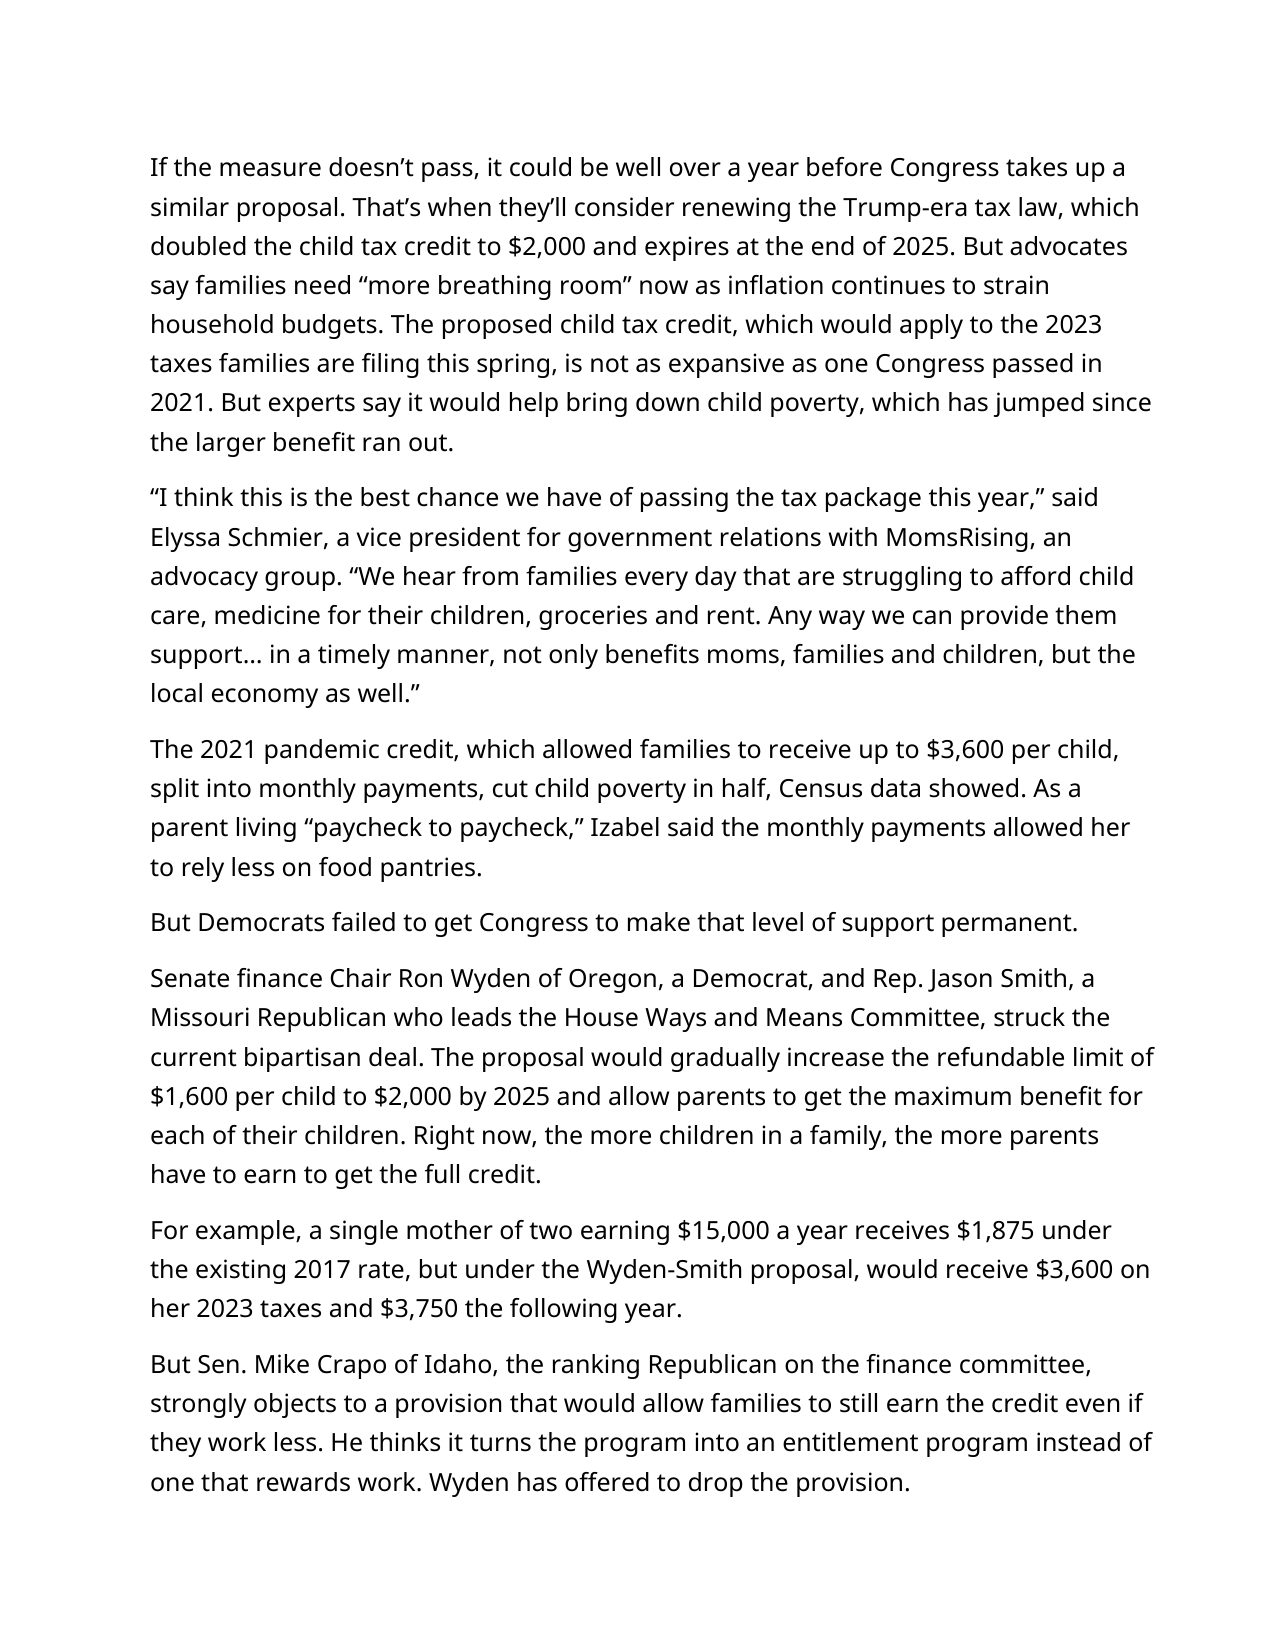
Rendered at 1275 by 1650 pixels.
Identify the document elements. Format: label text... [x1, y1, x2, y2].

text Senate finance Chair Ron Wyden of Oregon, a Democrat, and Rep. Jason Smith, a Missouri Republican who leads the House Ways and Means Committee, struck the current bipartisan deal. The proposal would gradually increase the refundable limit of $1,600 per child to $2,000 by 2025 and allow parents to get the maximum benefit for each of their children. Right now, the more children in a family, the more parents have to earn to get the full credit. [150, 961, 1155, 1191]
text If the measure doesn’t pass, it could be well over a year before Congress takes up a similar proposal. That’s when they’ll consider renewing the Trump-era tax law, which doubled the child tax credit to $2,000 and expires at the end of 2025. But advocates say families need “more breathing room” now as inflation continues to strain household budgets. The proposed child tax credit, which would apply to the 2023 taxes families are filing this spring, is not as expansive as one Congress passed in 2021. But experts say it would help bring down child poverty, which has jumped since the larger benefit ran out. [150, 150, 1155, 458]
text The 2021 pandemic credit, which allowed families to receive up to $3,600 per child, split into monthly payments, cut child poverty in half, Census data showed. As a parent living “paycheck to paycheck,” Izabel said the monthly payments allowed her to rely less on food pantries. [150, 732, 1155, 883]
text For example, a single mother of two earning $15,000 a year receives $1,875 under the existing 2017 rate, but under the Wyden-Smith proposal, would receive $3,600 on her 2023 taxes and $3,750 the following year. [150, 1212, 1155, 1325]
text But Democrats failed to get Congress to make that level of support permanent. [150, 905, 1155, 939]
text But Sen. Mike Crapo of Idaho, the ranking Republican on the finance committee, strongly objects to a provision that would allow families to still earn the credit even if they work less. He thinks it turns the program into an entitlement program instead of one that rewards work. Wyden has offered to drop the provision. [150, 1347, 1155, 1498]
text “I think this is the best chance we have of passing the tax package this year,” said Elyssa Schmier, a vice president for government relations with MomsRising, an advocacy group. “We hear from families every day that are struggling to afford child care, medicine for their children, groceries and rent. Any way we can provide them support… in a timely manner, not only benefits moms, families and children, but the local economy as well.” [150, 480, 1155, 710]
